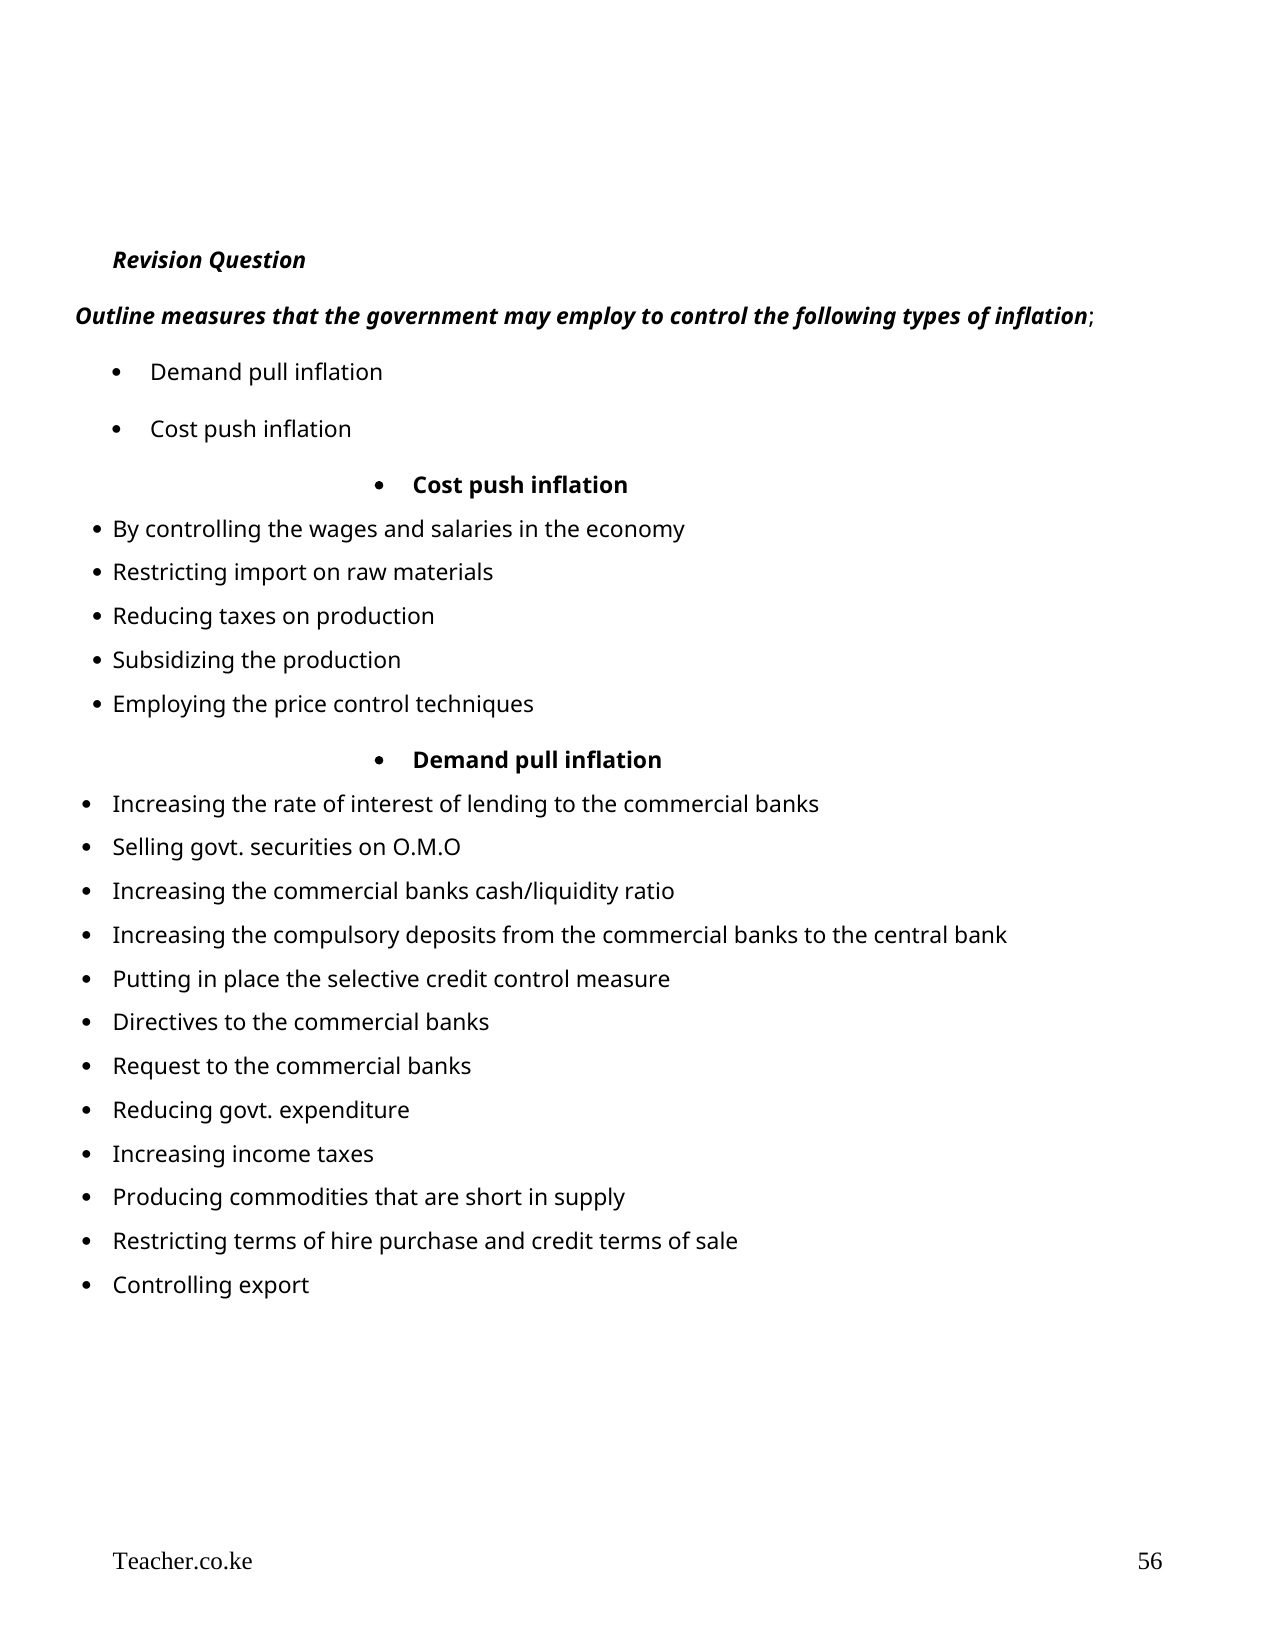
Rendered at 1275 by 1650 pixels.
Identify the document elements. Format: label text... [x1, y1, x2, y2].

list Demand pull inflation [375, 744, 1162, 775]
list Selling govt. securities on O.M.O [82, 831, 1162, 862]
text Outline measures that the government may employ to control the following types of inflation; [75, 300, 1162, 331]
text Revision Question [112, 244, 1162, 275]
list Subsidizing the production [93, 644, 1162, 675]
list Increasing income taxes [82, 1137, 1162, 1169]
list Directives to the commercial banks [82, 1006, 1162, 1037]
list Controlling export [82, 1269, 1162, 1300]
list Restricting import on raw materials [93, 556, 1162, 587]
list Demand pull inflation [112, 356, 1162, 387]
list By controlling the wages and salaries in the economy [93, 512, 1162, 544]
list Producing commodities that are short in supply [82, 1181, 1162, 1212]
list Cost push inflation [375, 469, 1162, 500]
list Cost push inflation [112, 412, 1162, 444]
list Reducing govt. expenditure [82, 1094, 1162, 1125]
list Employing the price control techniques [93, 687, 1162, 719]
list Increasing the commercial banks cash/liquidity ratio [82, 875, 1162, 906]
list Increasing the rate of interest of lending to the commercial banks [82, 787, 1162, 819]
list Request to the commercial banks [82, 1050, 1162, 1081]
list Restricting terms of hire purchase and credit terms of sale [82, 1225, 1162, 1256]
list Increasing the compulsory deposits from the commercial banks to the central bank [82, 919, 1162, 950]
list Reducing taxes on production [93, 600, 1162, 631]
list Putting in place the selective credit control measure [82, 962, 1162, 994]
